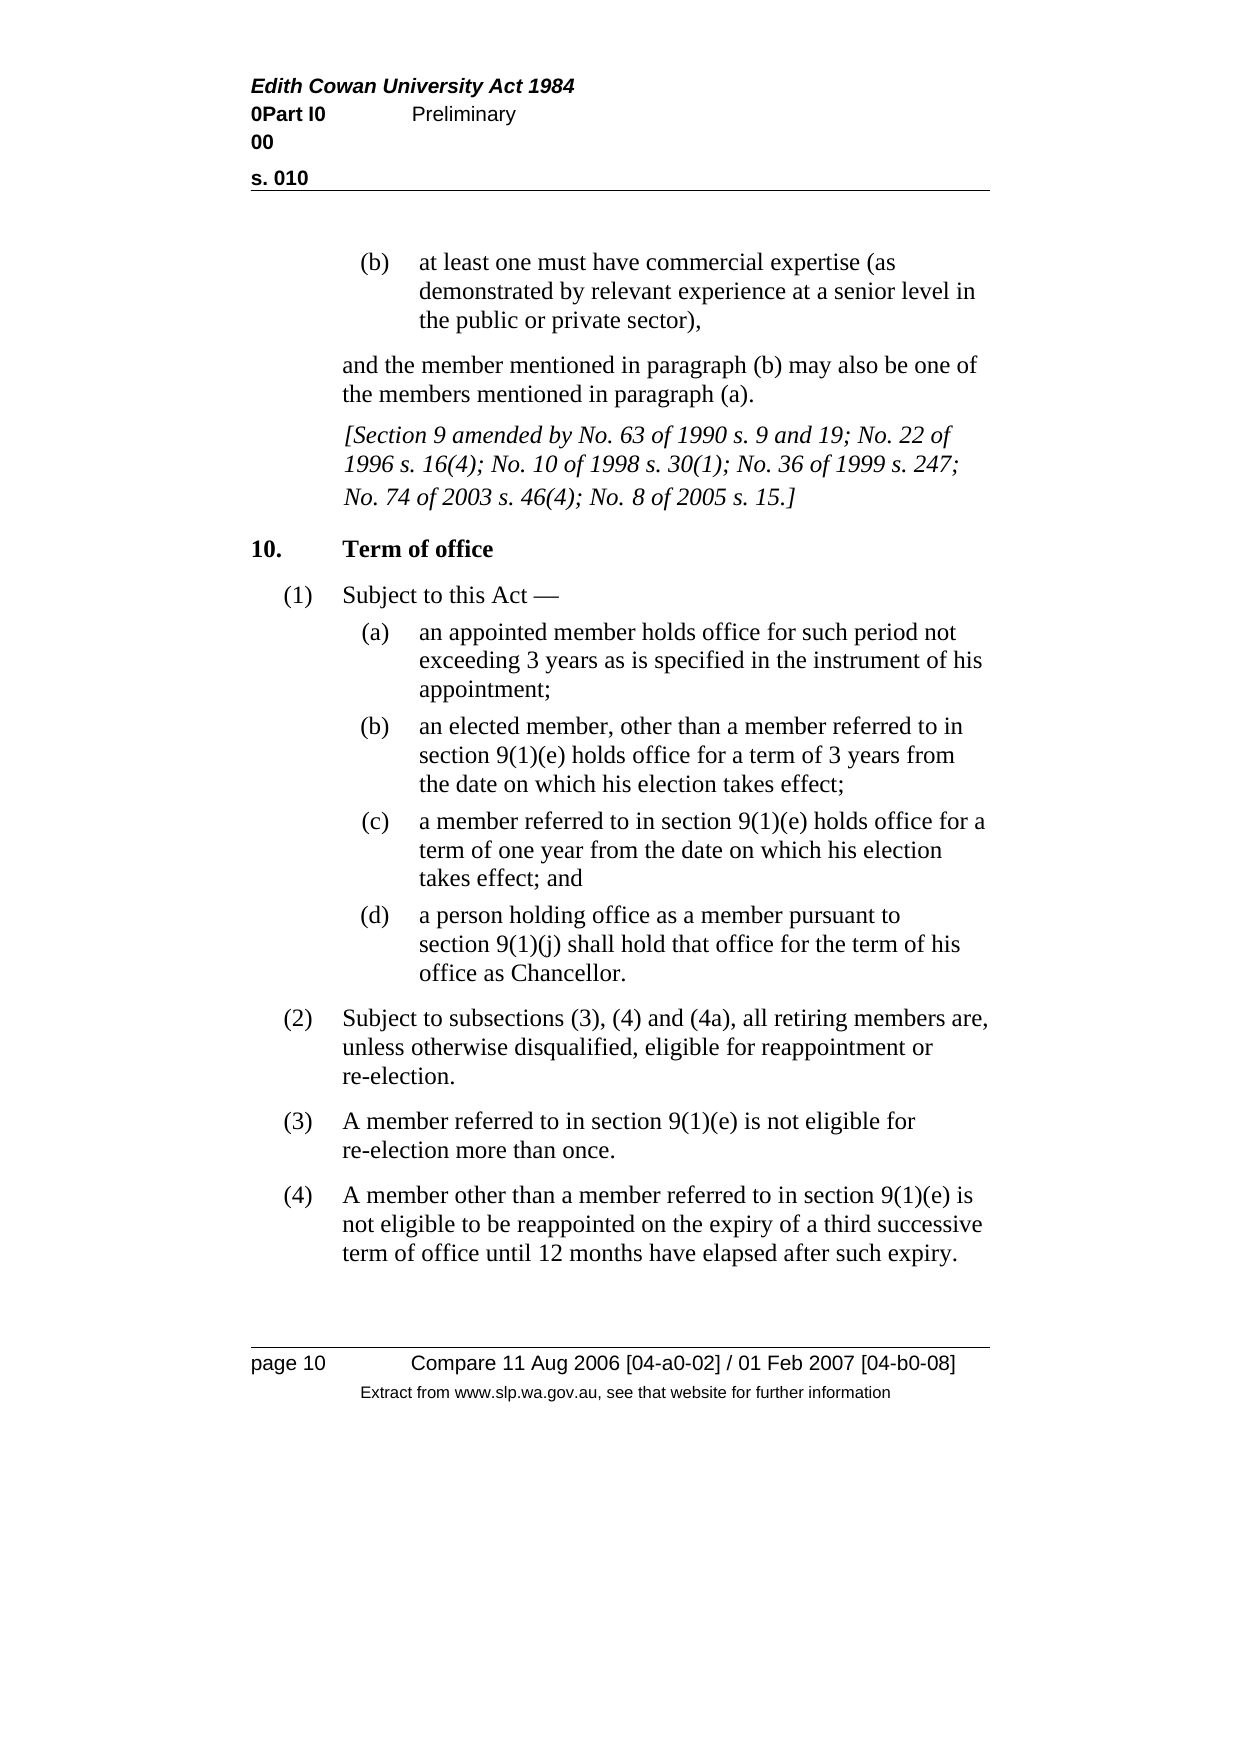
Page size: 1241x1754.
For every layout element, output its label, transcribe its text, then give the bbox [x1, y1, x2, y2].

subtitle 10. Term of office [251, 534, 990, 563]
text [Section 9 amended by No. 63 of 1990 s. 9 and 19; No. 22 of 1996 s. 16(4); No. 10 of 1998 s. 30(1); No. 36 of 1999 s. 247; No. 74 of 2003 s. 46(4); No. 8 of 2005 s. 15.] [251, 420, 990, 511]
text (b) an elected member, other than a member referred to in section 9(1)(e) holds office for a term of 3 years from the date on which his election takes effect; [251, 711, 990, 798]
text (1) Subject to this Act — [251, 580, 990, 608]
text (4) A member other than a member referred to in section 9(1)(e) is not eligible to be reappointed on the expiry of a third successive term of office until 12 months have elapsed after such expiry. [251, 1181, 990, 1267]
text (3) A member referred to in section 9(1)(e) is not eligible for re-election more than once. [251, 1106, 990, 1164]
text (d) a person holding office as a member pursuant to section 9(1)(j) shall hold that office for the term of his office as Chancellor. [251, 901, 990, 987]
text (b) at least one must have commercial expertise (as demonstrated by relevant experience at a senior level in the public or private sector), [251, 247, 990, 334]
text (2) Subject to subsections (3), (4) and (4a), all retiring members are, unless otherwise disqualified, eligible for reappointment or re-election. [251, 1003, 990, 1090]
text (a) an appointed member holds office for such period not exceeding 3 years as is specified in the instrument of his appointment; [251, 617, 990, 703]
text and the member mentioned in paragraph (b) may also be one of the members mentioned in paragraph (a). [251, 350, 990, 408]
text (c) a member referred to in section 9(1)(e) holds office for a term of one year from the date on which his election takes effect; and [251, 806, 990, 892]
